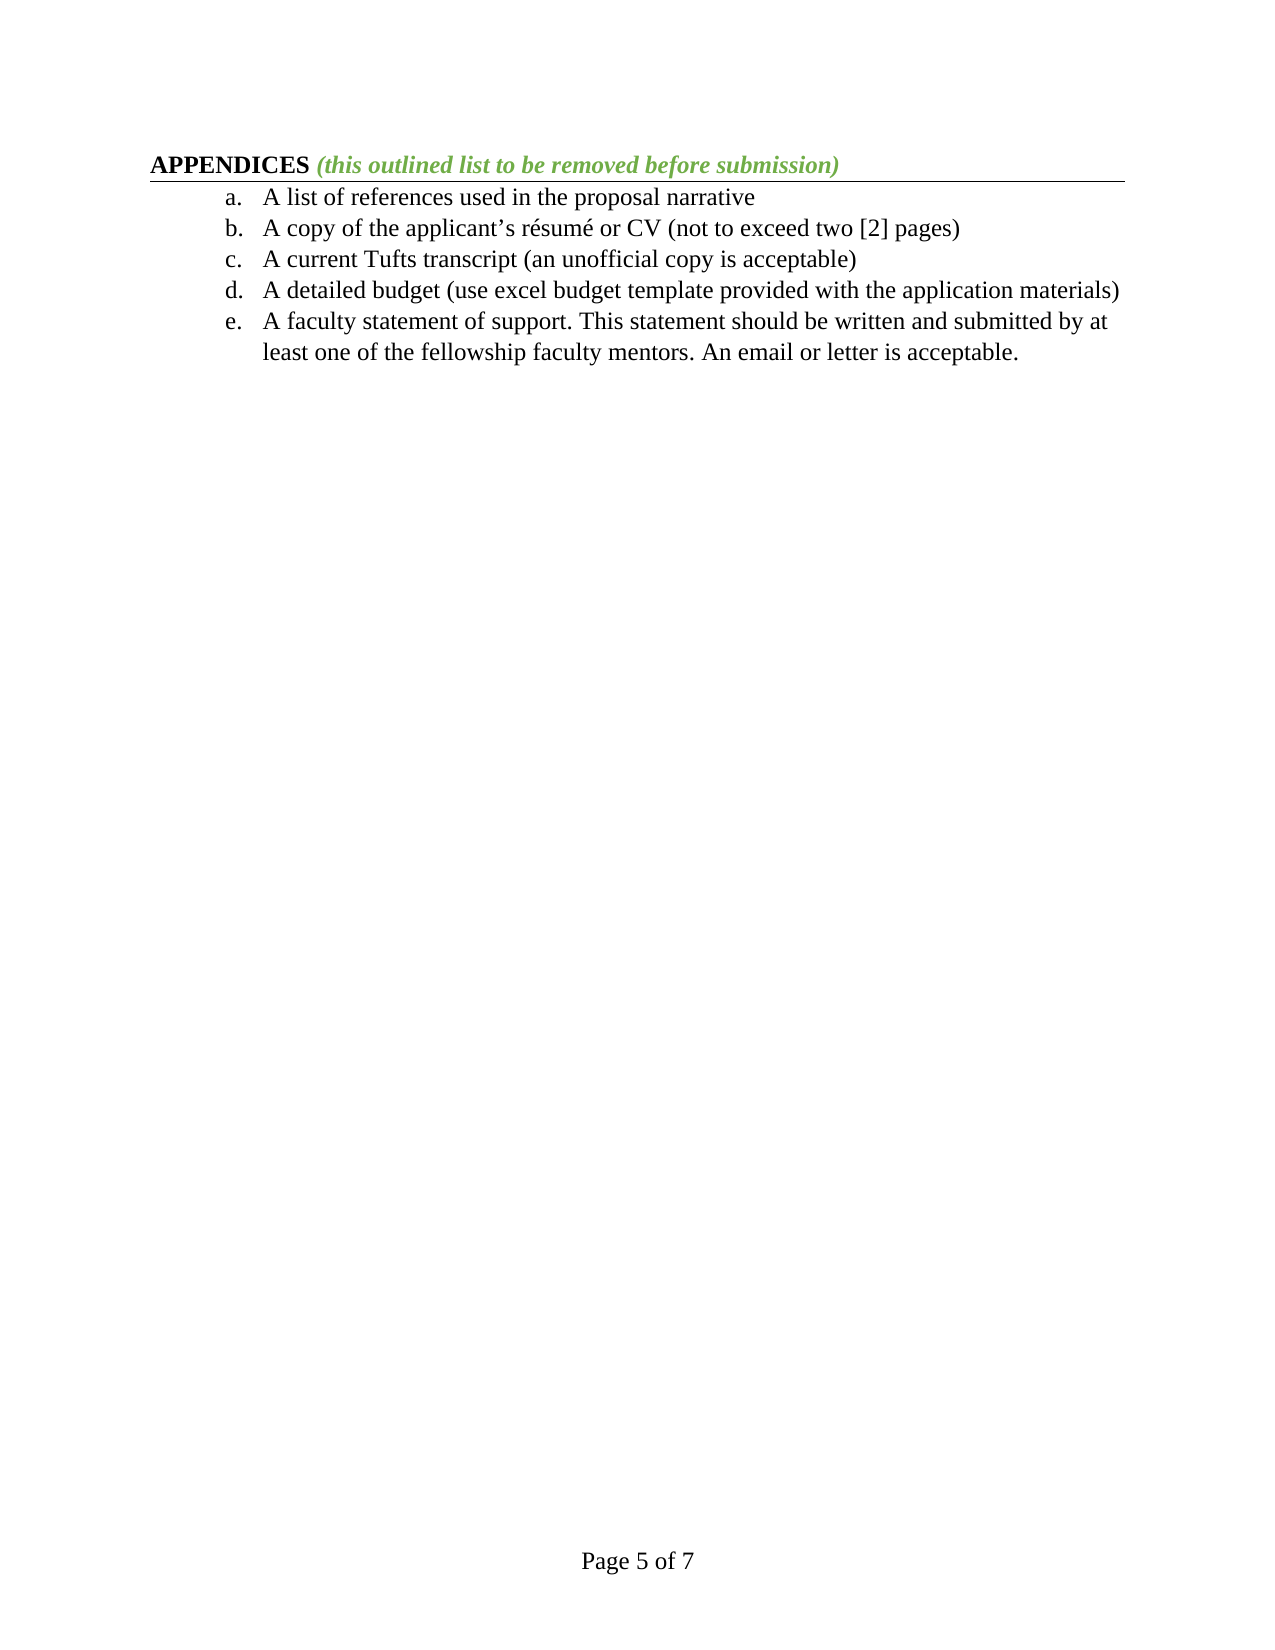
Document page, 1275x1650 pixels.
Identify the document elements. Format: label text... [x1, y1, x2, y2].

list A list of references used in the proposal narrative [225, 182, 1125, 211]
list A current Tufts transcript (an unofficial copy is acceptable) [225, 244, 1125, 273]
text APPENDICES (this outlined list to be removed before submission) [150, 150, 1125, 181]
list A faculty statement of support. This statement should be written and submitted by at least one of the fellowship faculty mentors. An email or letter is acceptable. [225, 306, 1125, 366]
list A copy of the applicant’s résumé or CV (not to exceed two [2] pages) [225, 213, 1125, 242]
list A detailed budget (use excel budget template provided with the application materials) [225, 275, 1125, 304]
